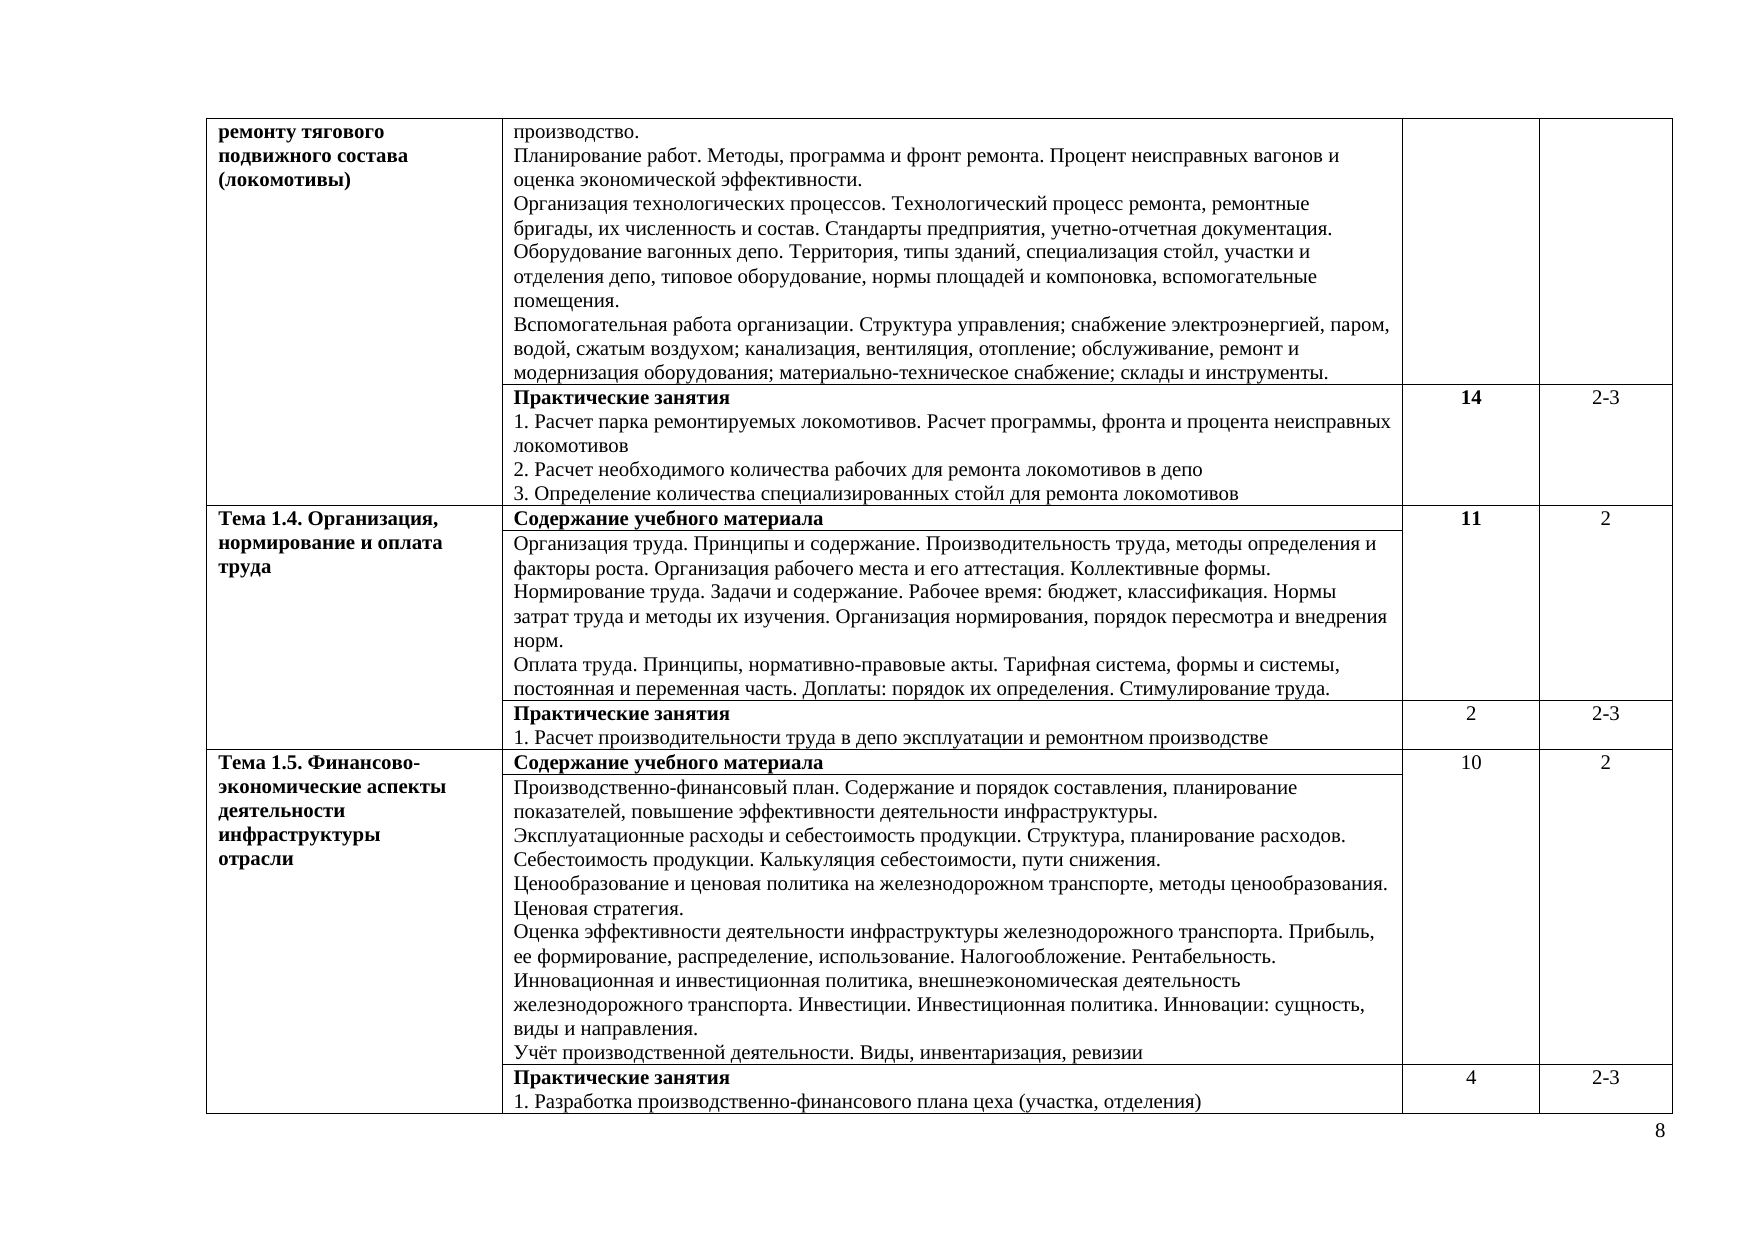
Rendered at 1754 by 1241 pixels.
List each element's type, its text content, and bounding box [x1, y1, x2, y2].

table_cell 4 [1403, 1065, 1539, 1113]
table_cell Практические занятия 1. Разработка производственно-финансового плана цеха (участка, отделения) [503, 1065, 1402, 1113]
table_cell 10 [1403, 750, 1539, 1064]
table_cell 2-3 [1540, 701, 1672, 749]
table_cell Тема 1.4. Организация, нормирование и оплата труда [207, 506, 502, 749]
table_cell Практические занятия 1. Расчет парка ремонтируемых локомотивов. Расчет программы, фронта и процента неисправных локомотивов 2. Расчет необходимого количества рабочих для ремонта локомотивов в депо 3. Определение количества специализированных стойл для ремонта локомотивов [503, 385, 1402, 505]
table_cell Организация труда. Принципы и содержание. Производительность труда, методы определения и факторы роста. Организация рабочего места и его аттестация. Коллективные формы. Нормирование труда. Задачи и содержание. Рабочее время: бюджет, классификация. Нормы затрат труда и методы их изучения. Организация нормирования, порядок пересмотра и внедрения норм. Оплата труда. Принципы, нормативно-правовые акты. Тарифная система, формы и системы, постоянная и переменная часть. Доплаты: порядок их определения. Стимулирование труда. [503, 531, 1402, 700]
table_cell Производственно-финансовый план. Содержание и порядок составления, планирование показателей, повышение эффективности деятельности инфраструктуры. Эксплуатационные расходы и себестоимость продукции. Структура, планирование расходов. Себестоимость продукции. Калькуляция себестоимости, пути снижения. Ценообразование и ценовая политика на железнодорожном транспорте, методы ценообразования. Ценовая стратегия. Оценка эффективности деятельности инфраструктуры железнодорожного транспорта. Прибыль, ее формирование, распределение, использование. Налогообложение. Рентабельность. Инновационная и инвестиционная политика, внешнеэкономическая деятельность железнодорожного транспорта. Инвестиции. Инвестиционная политика. Инновации: сущность, виды и направления. Учёт производственной деятельности. Виды, инвентаризация, ревизии [503, 775, 1402, 1064]
table_cell 11 [1403, 506, 1539, 700]
table_cell Содержание учебного материала [503, 750, 1402, 774]
table_cell 2 [1540, 506, 1672, 700]
table_cell 2-3 [1540, 385, 1672, 505]
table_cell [503, 119, 1402, 384]
table_cell Тема 1.5. Финансово- экономические аспекты деятельности инфраструктуры отрасли [207, 750, 502, 1113]
table_cell Содержание учебного материала [503, 506, 1402, 530]
table_cell 2-3 [1540, 1065, 1672, 1113]
table_cell Практические занятия 1. Расчет производительности труда в депо эксплуатации и ремонтном производстве [503, 701, 1402, 749]
table_cell 14 [1403, 385, 1539, 505]
table_cell 2 [1540, 750, 1672, 1064]
table_cell 2 [1403, 701, 1539, 749]
